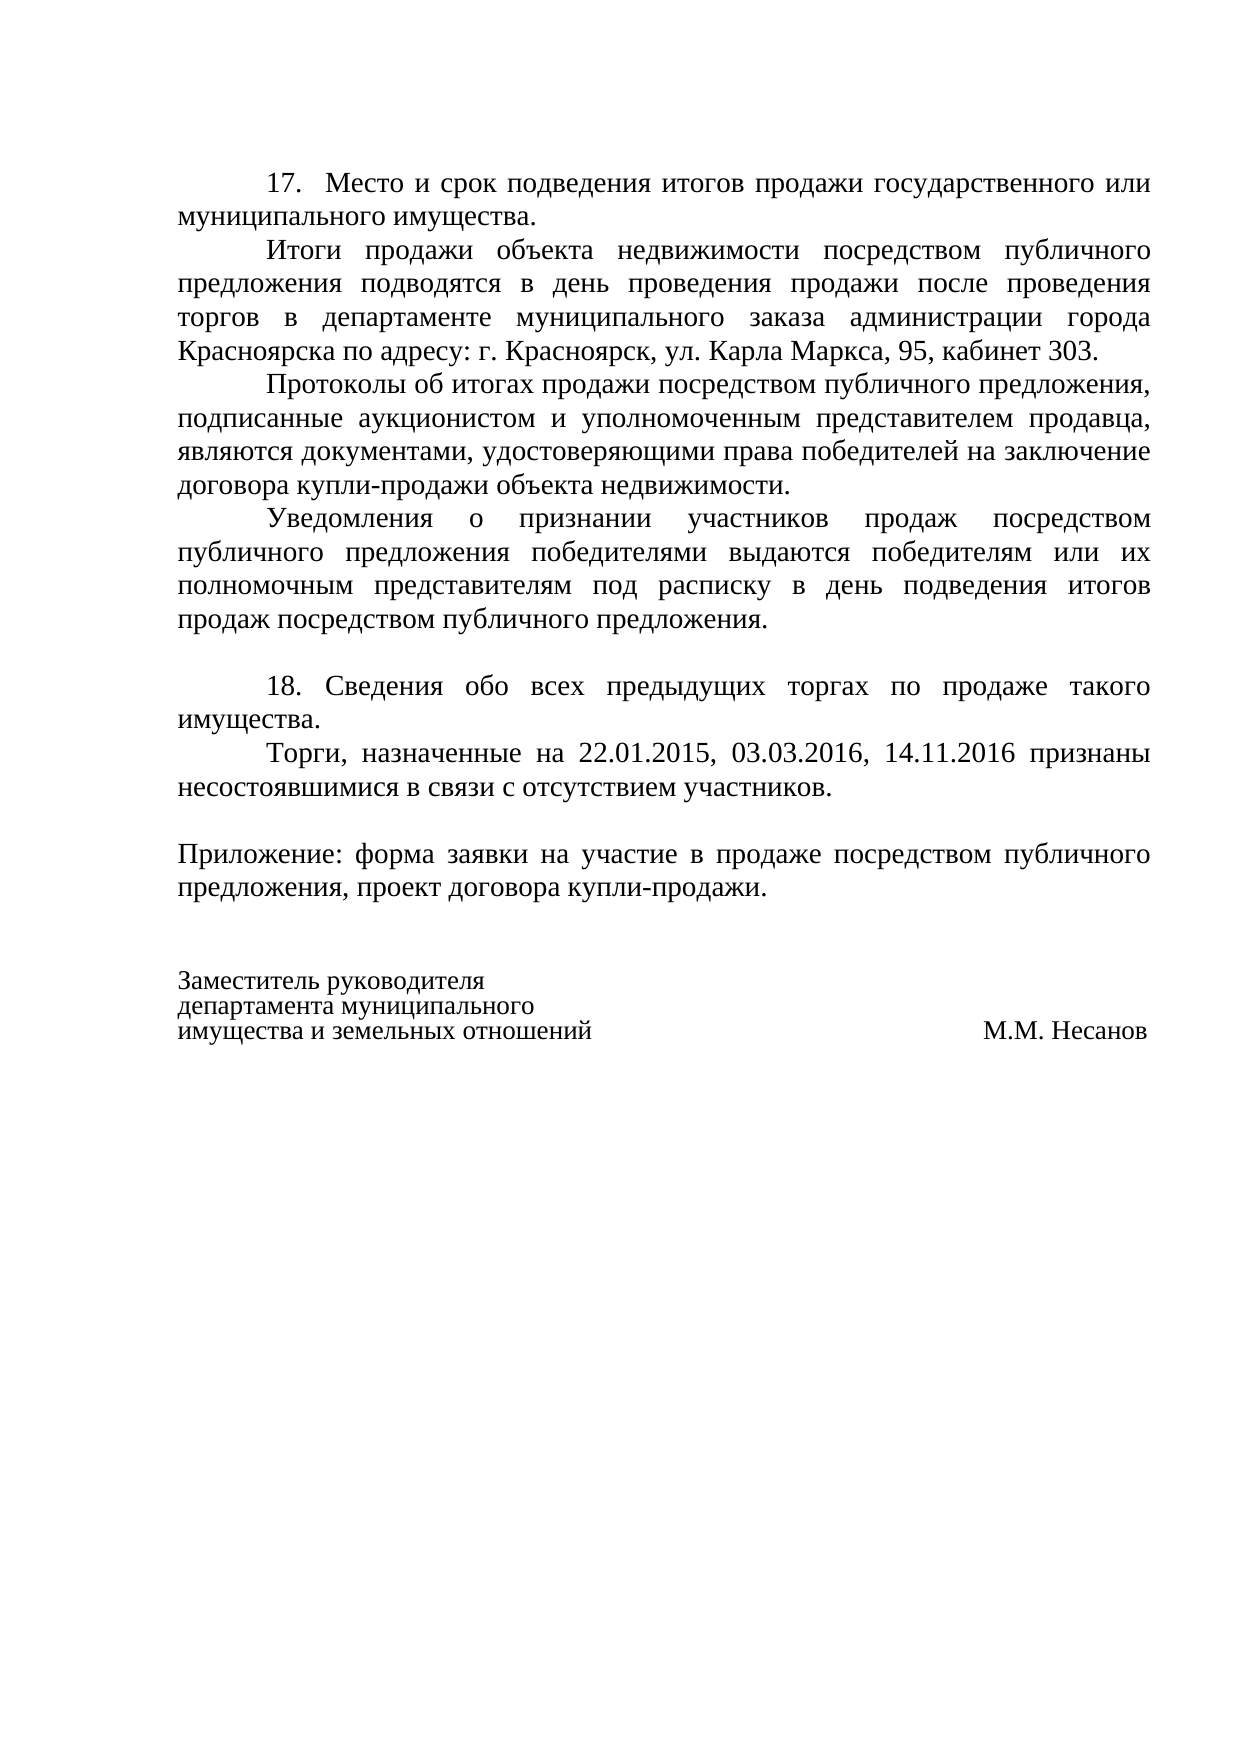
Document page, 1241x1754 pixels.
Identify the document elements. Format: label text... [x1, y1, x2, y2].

text Заместитель руководителя [177, 970, 1152, 995]
text Торги, назначенные на 22.01.2015, 03.03.2016, 14.11.2016 признаны несостоявшимися в связи с отсутствием участников. [177, 735, 1152, 802]
text имущества и земельных отношений М.М. Несанов [177, 1020, 1152, 1044]
text Протоколы об итогах продажи посредством публичного предложения, подписанные аукционистом и уполномоченным представителем продавца, являются документами, удостоверяющими права победителей на заключение договора купли-продажи объекта недвижимости. [177, 366, 1152, 500]
text Уведомления о признании участников продаж посредством публичного предложения победителями выдаются победителям или их полномочным представителям под расписку в день подведения итогов продаж посредством публичного предложения. [177, 500, 1152, 634]
list Сведения обо всех предыдущих торгах по продаже такого имущества. [177, 668, 1152, 735]
list Место и срок подведения итогов продажи государственного или муниципального имущества. [177, 165, 1152, 232]
text департамента муниципального [177, 995, 1152, 1020]
text Итоги продажи объекта недвижимости посредством публичного предложения подводятся в день проведения продажи после проведения торгов в департаменте муниципального заказа администрации города Красноярска по адресу: г. Красноярск, ул. Карла Маркса, 95, кабинет 303. [177, 232, 1152, 366]
text Приложение: форма заявки на участие в продаже посредством публичного предложения, проект договора купли-продажи. [177, 836, 1152, 903]
